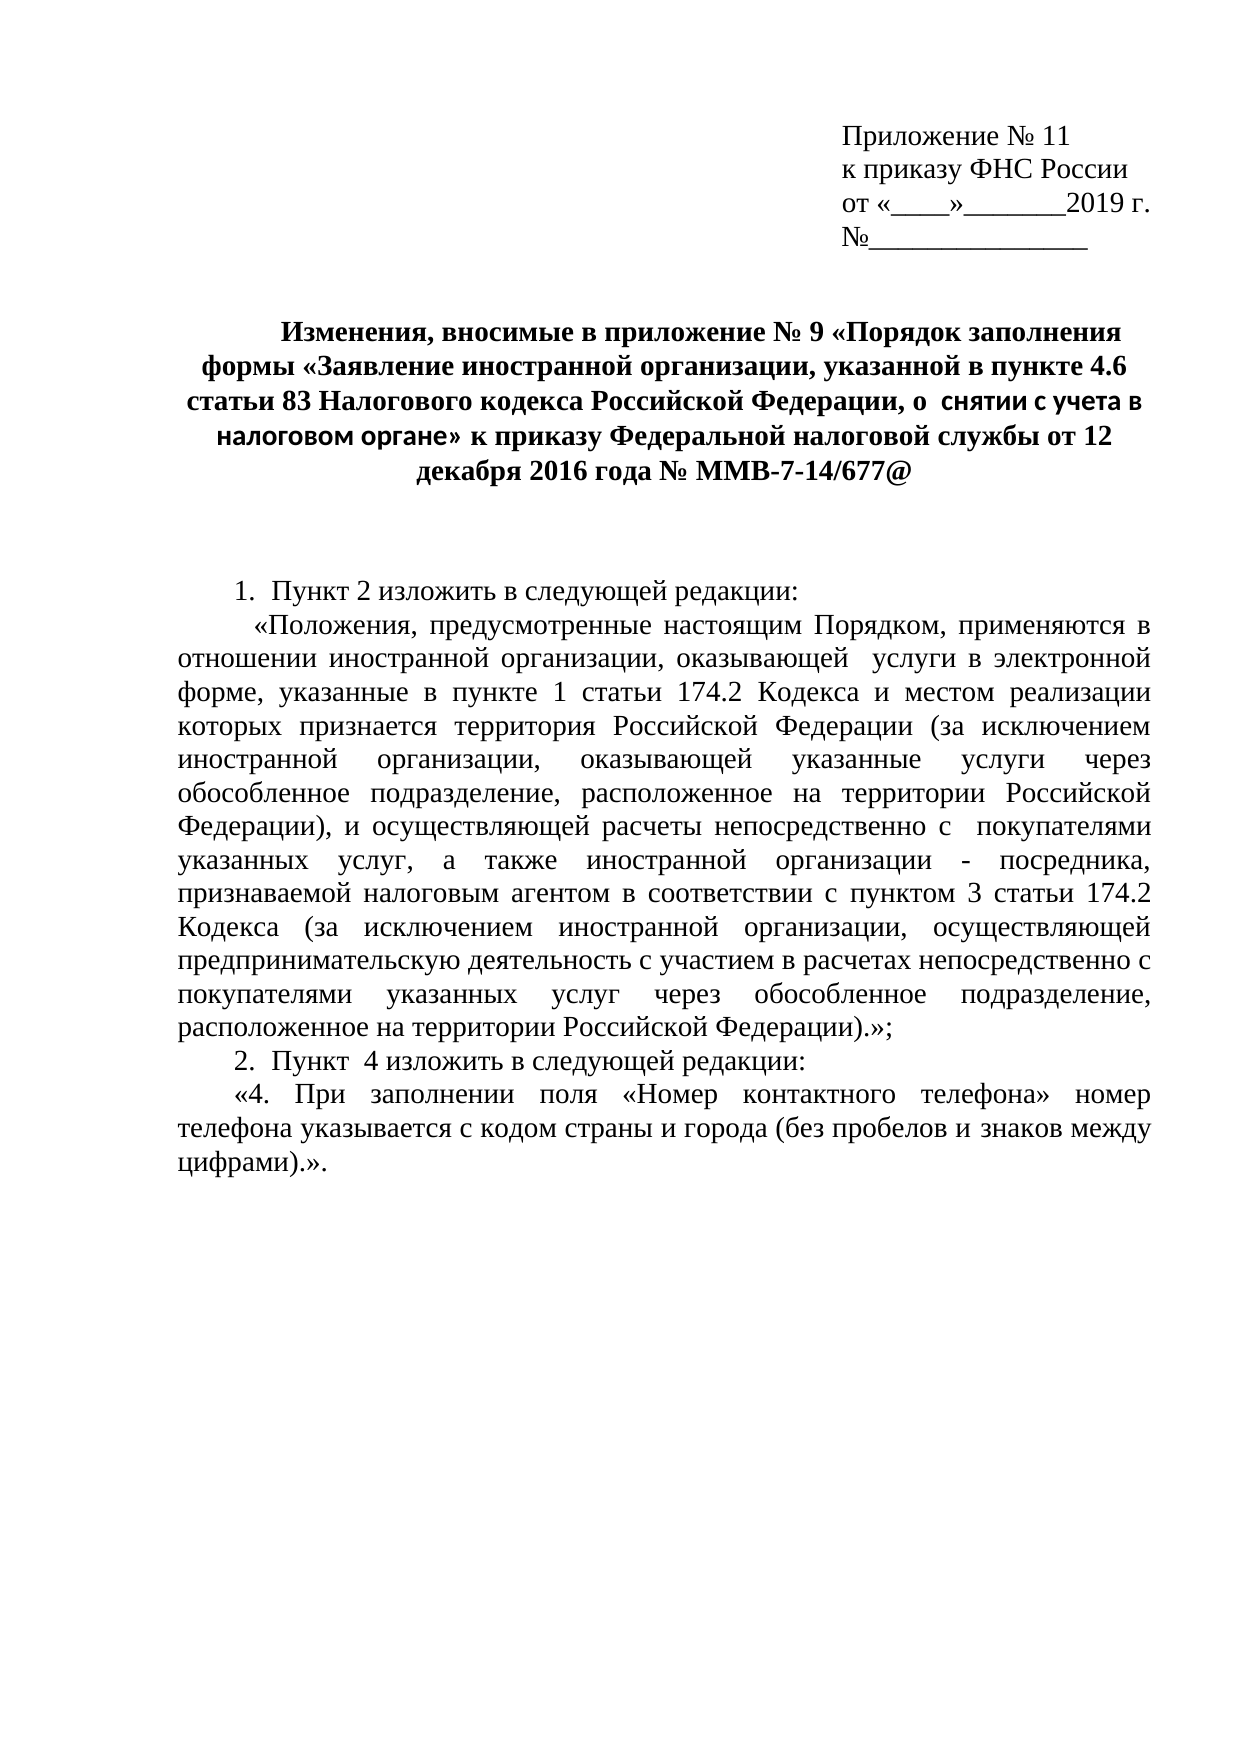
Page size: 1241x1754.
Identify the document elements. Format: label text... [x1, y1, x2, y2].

text к приказу ФНС России [842, 152, 1152, 185]
text «4. При заполнении поля «Номер контактного телефона» номер телефона указывается с кодом страны и города (без пробелов и знаков между цифрами).». [177, 1077, 1152, 1177]
text №_______________ [767, 219, 1152, 252]
text от «____»_______2019 г. [842, 185, 1152, 219]
list «Положения, предусмотренные настоящим Порядком, применяются в отношении иностранной организации, оказывающей услуги в электронной форме, указанные в пункте 1 статьи 174.2 Кодекса и местом реализации которых признается территория Российской Федерации (за исключением иностранной организации, оказывающей указанные услуги через обособленное подразделение, расположенное на территории Российской Федерации), и осуществляющей расчеты непосредственно с покупателями указанных услуг, а также иностранной организации - посредника, признаваемой налоговым агентом в соответствии с пунктом 3 статьи 174.2 Кодекса (за исключением иностранной организации, осуществляющей предпринимательскую деятельность с участием в расчетах непосредственно с покупателями указанных услуг через обособленное подразделение, расположенное на территории Российской Федерации).»; [177, 607, 1152, 1043]
list Пункт 2 изложить в следующей редакции: [233, 573, 1152, 607]
list Пункт 4 изложить в следующей редакции: [233, 1043, 1152, 1077]
text Приложение № 11 [842, 118, 1152, 152]
text Изменения, вносимые в приложение № 9 «Порядок заполнения формы «Заявление иностранной организации, указанной в пункте 4.6 статьи 83 Налогового кодекса Российской Федерации, о снятии с учета в налоговом органе» к приказу Федеральной налоговой службы от 12 декабря 2016 года № ММВ-7-14/677@ [177, 314, 1152, 486]
